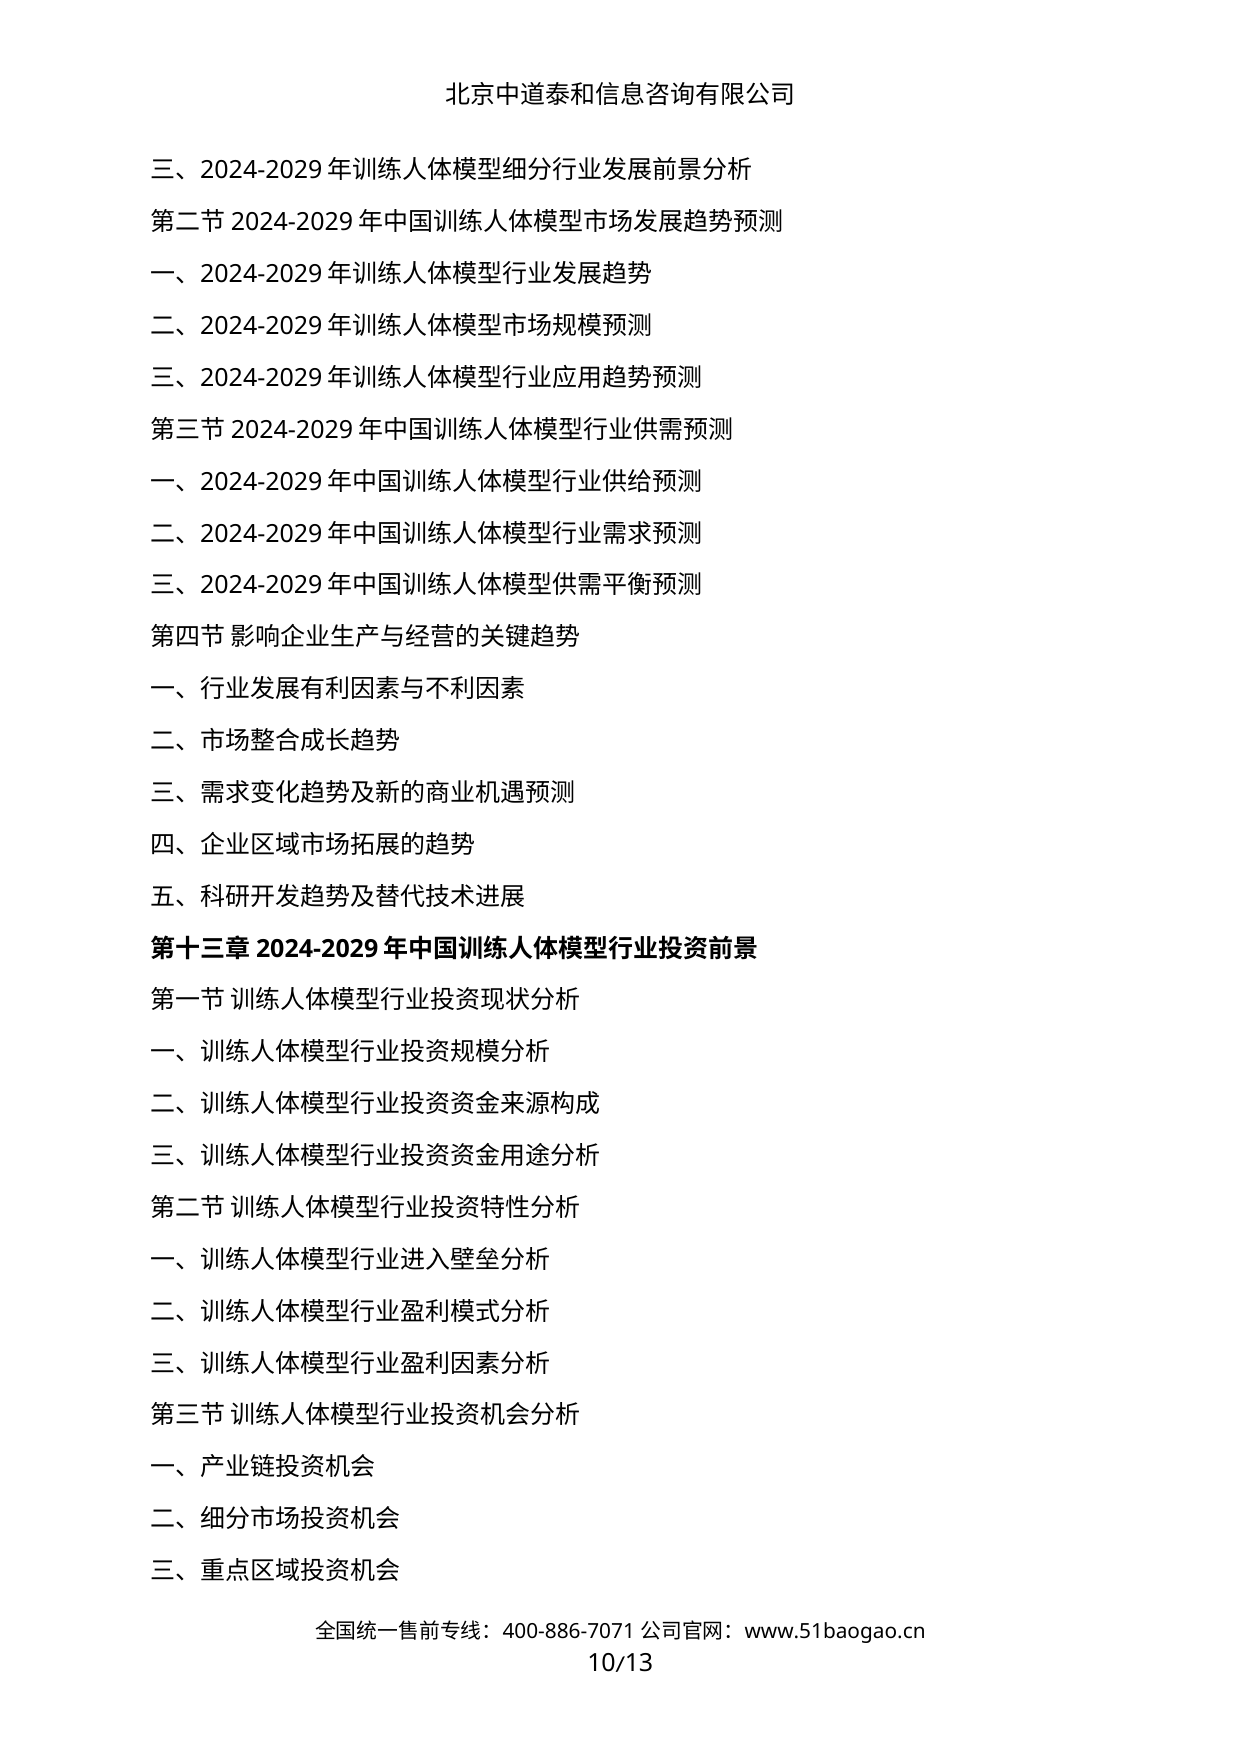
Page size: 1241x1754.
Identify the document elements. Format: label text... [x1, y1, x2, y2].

text 第三节 训练人体模型行业投资机会分析 [150, 1395, 1090, 1431]
text 第一节 训练人体模型行业投资现状分析 [150, 980, 1090, 1016]
text 一、行业发展有利因素与不利因素 [150, 669, 1090, 705]
text 二、2024-2029年训练人体模型市场规模预测 [150, 306, 1090, 342]
text 二、市场整合成长趋势 [150, 721, 1090, 757]
text 三、2024-2029年中国训练人体模型供需平衡预测 [150, 565, 1090, 601]
text 三、训练人体模型行业盈利因素分析 [150, 1343, 1090, 1379]
text 第十三章 2024-2029年中国训练人体模型行业投资前景 [150, 928, 1090, 964]
text 一、产业链投资机会 [150, 1447, 1090, 1483]
text 二、细分市场投资机会 [150, 1499, 1090, 1535]
text 一、2024-2029年中国训练人体模型行业供给预测 [150, 461, 1090, 497]
text 五、科研开发趋势及替代技术进展 [150, 876, 1090, 912]
text 二、训练人体模型行业投资资金来源构成 [150, 1084, 1090, 1120]
text 三、需求变化趋势及新的商业机遇预测 [150, 772, 1090, 809]
text 第二节 训练人体模型行业投资特性分析 [150, 1187, 1090, 1224]
text 三、训练人体模型行业投资资金用途分析 [150, 1136, 1090, 1172]
text 三、重点区域投资机会 [150, 1551, 1090, 1587]
text 一、训练人体模型行业进入壁垒分析 [150, 1239, 1090, 1276]
text 二、训练人体模型行业盈利模式分析 [150, 1291, 1090, 1327]
text 三、2024-2029年训练人体模型行业应用趋势预测 [150, 357, 1090, 394]
text 一、训练人体模型行业投资规模分析 [150, 1032, 1090, 1068]
text 第四节 影响企业生产与经营的关键趋势 [150, 617, 1090, 653]
text 一、2024-2029年训练人体模型行业发展趋势 [150, 254, 1090, 290]
text 四、企业区域市场拓展的趋势 [150, 824, 1090, 861]
text 第三节 2024-2029年中国训练人体模型行业供需预测 [150, 409, 1090, 446]
text 二、2024-2029年中国训练人体模型行业需求预测 [150, 513, 1090, 549]
text 第二节 2024-2029年中国训练人体模型市场发展趋势预测 [150, 202, 1090, 238]
text 三、2024-2029年训练人体模型细分行业发展前景分析 [150, 150, 1090, 186]
